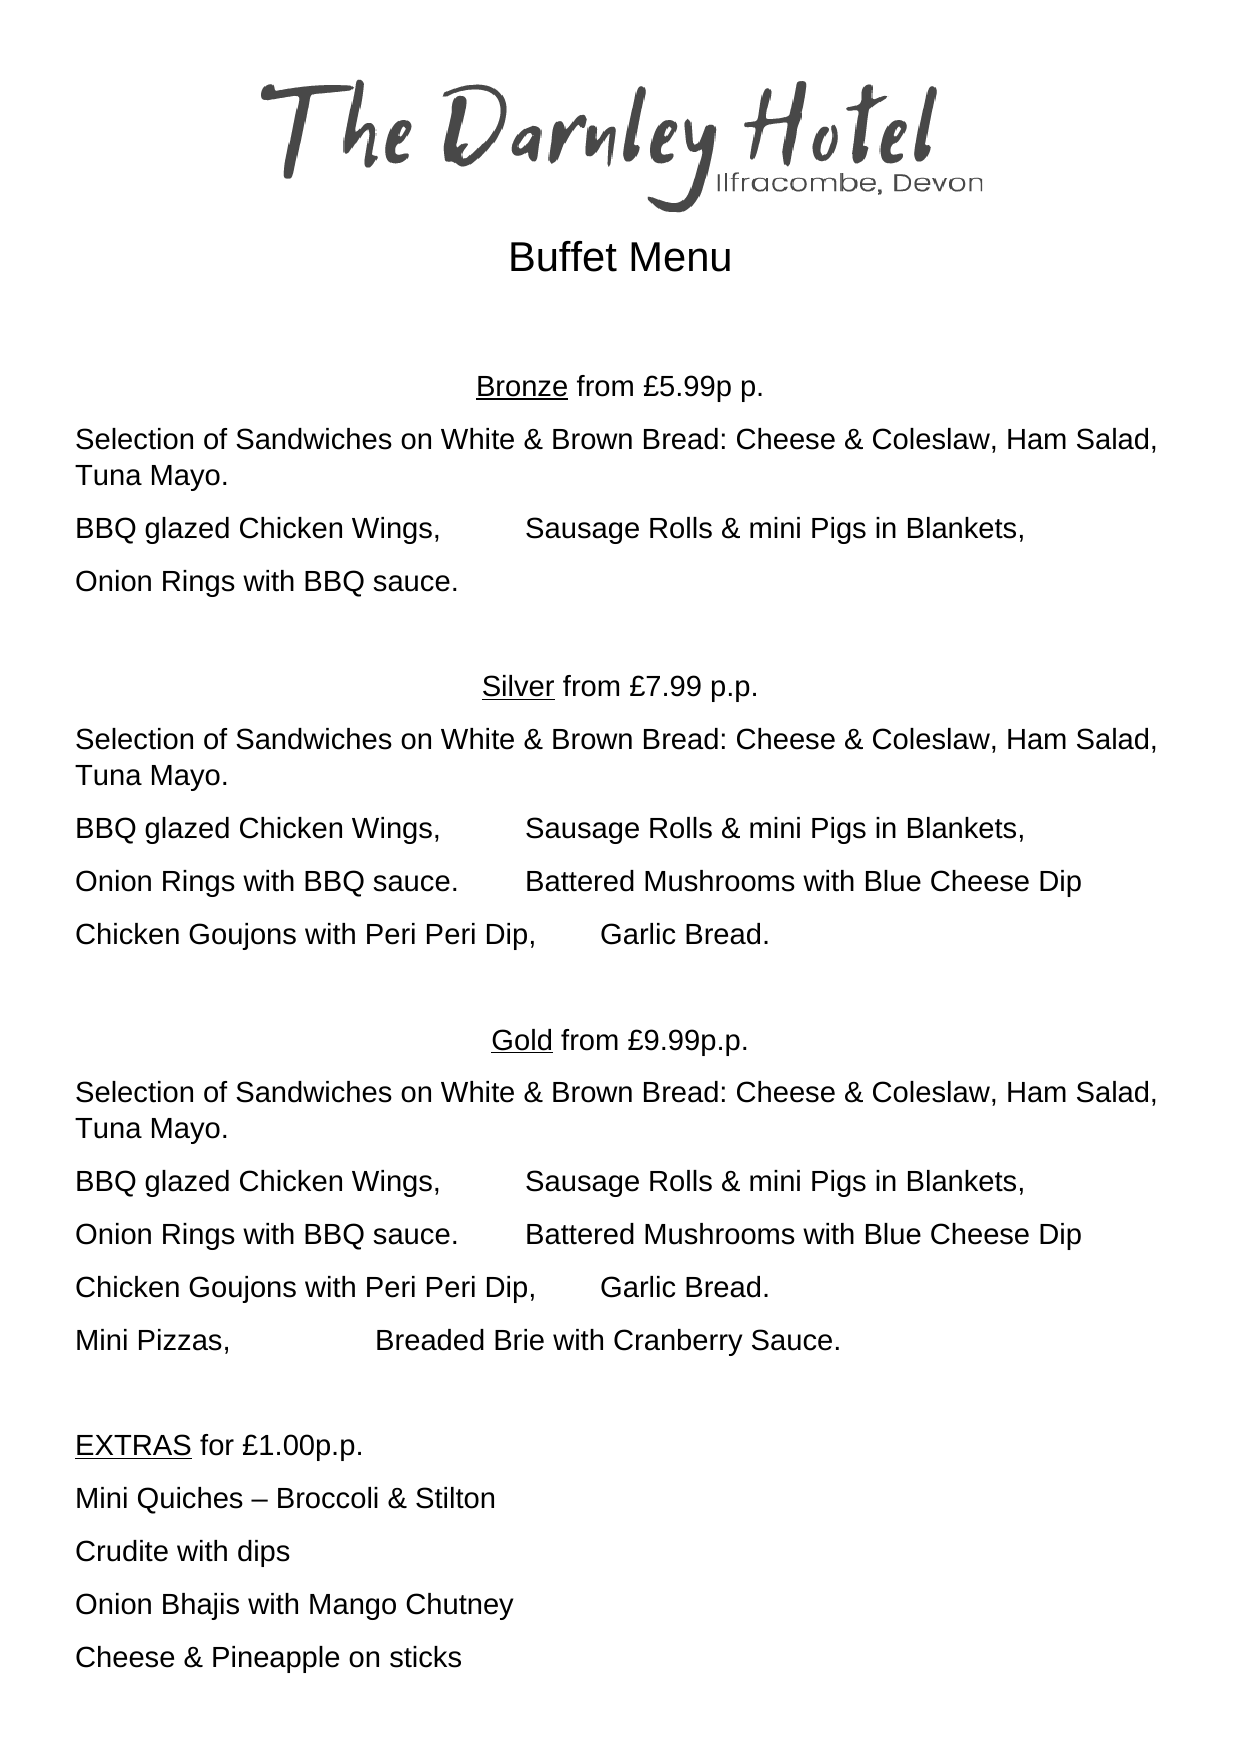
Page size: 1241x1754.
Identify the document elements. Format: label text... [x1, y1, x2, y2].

text Crudite with dips [75, 1534, 1165, 1567]
text Onion Rings with BBQ sauce. Battered Mushrooms with Blue Cheese Dip [75, 1217, 1165, 1251]
picture [258, 75, 983, 214]
text Bronze from £5.99p p. [75, 369, 1165, 403]
text Chicken Goujons with Peri Peri Dip, Garlic Bread. [75, 917, 1165, 950]
text Selection of Sandwiches on White & Brown Bread: Cheese & Coleslaw, Ham Salad, Tuna Mayo. [75, 1075, 1165, 1145]
text EXTRAS for £1.00p.p. [75, 1428, 1165, 1462]
text Buffet Menu [75, 233, 1165, 281]
text Mini Pizzas, Breaded Brie with Cranberry Sauce. [75, 1323, 1165, 1356]
text Chicken Goujons with Peri Peri Dip, Garlic Bread. [75, 1270, 1165, 1303]
text Onion Bhajis with Mango Chutney [75, 1587, 1165, 1620]
text Silver from £7.99 p.p. [75, 669, 1165, 703]
text Onion Rings with BBQ sauce. [75, 564, 1165, 597]
text BBQ glazed Chicken Wings, Sausage Rolls & mini Pigs in Blankets, [75, 811, 1165, 845]
text Onion Rings with BBQ sauce. Battered Mushrooms with Blue Cheese Dip [75, 864, 1165, 898]
text Cheese & Pineapple on sticks [75, 1639, 1165, 1673]
text Selection of Sandwiches on White & Brown Bread: Cheese & Coleslaw, Ham Salad, Tuna Mayo. [75, 422, 1165, 492]
text Selection of Sandwiches on White & Brown Bread: Cheese & Coleslaw, Ham Salad, Tuna Mayo. [75, 722, 1165, 792]
text BBQ glazed Chicken Wings, Sausage Rolls & mini Pigs in Blankets, [75, 511, 1165, 544]
text Mini Quiches – Broccoli & Stilton [75, 1481, 1165, 1515]
text Gold from £9.99p.p. [75, 1022, 1165, 1056]
text BBQ glazed Chicken Wings, Sausage Rolls & mini Pigs in Blankets, [75, 1164, 1165, 1198]
